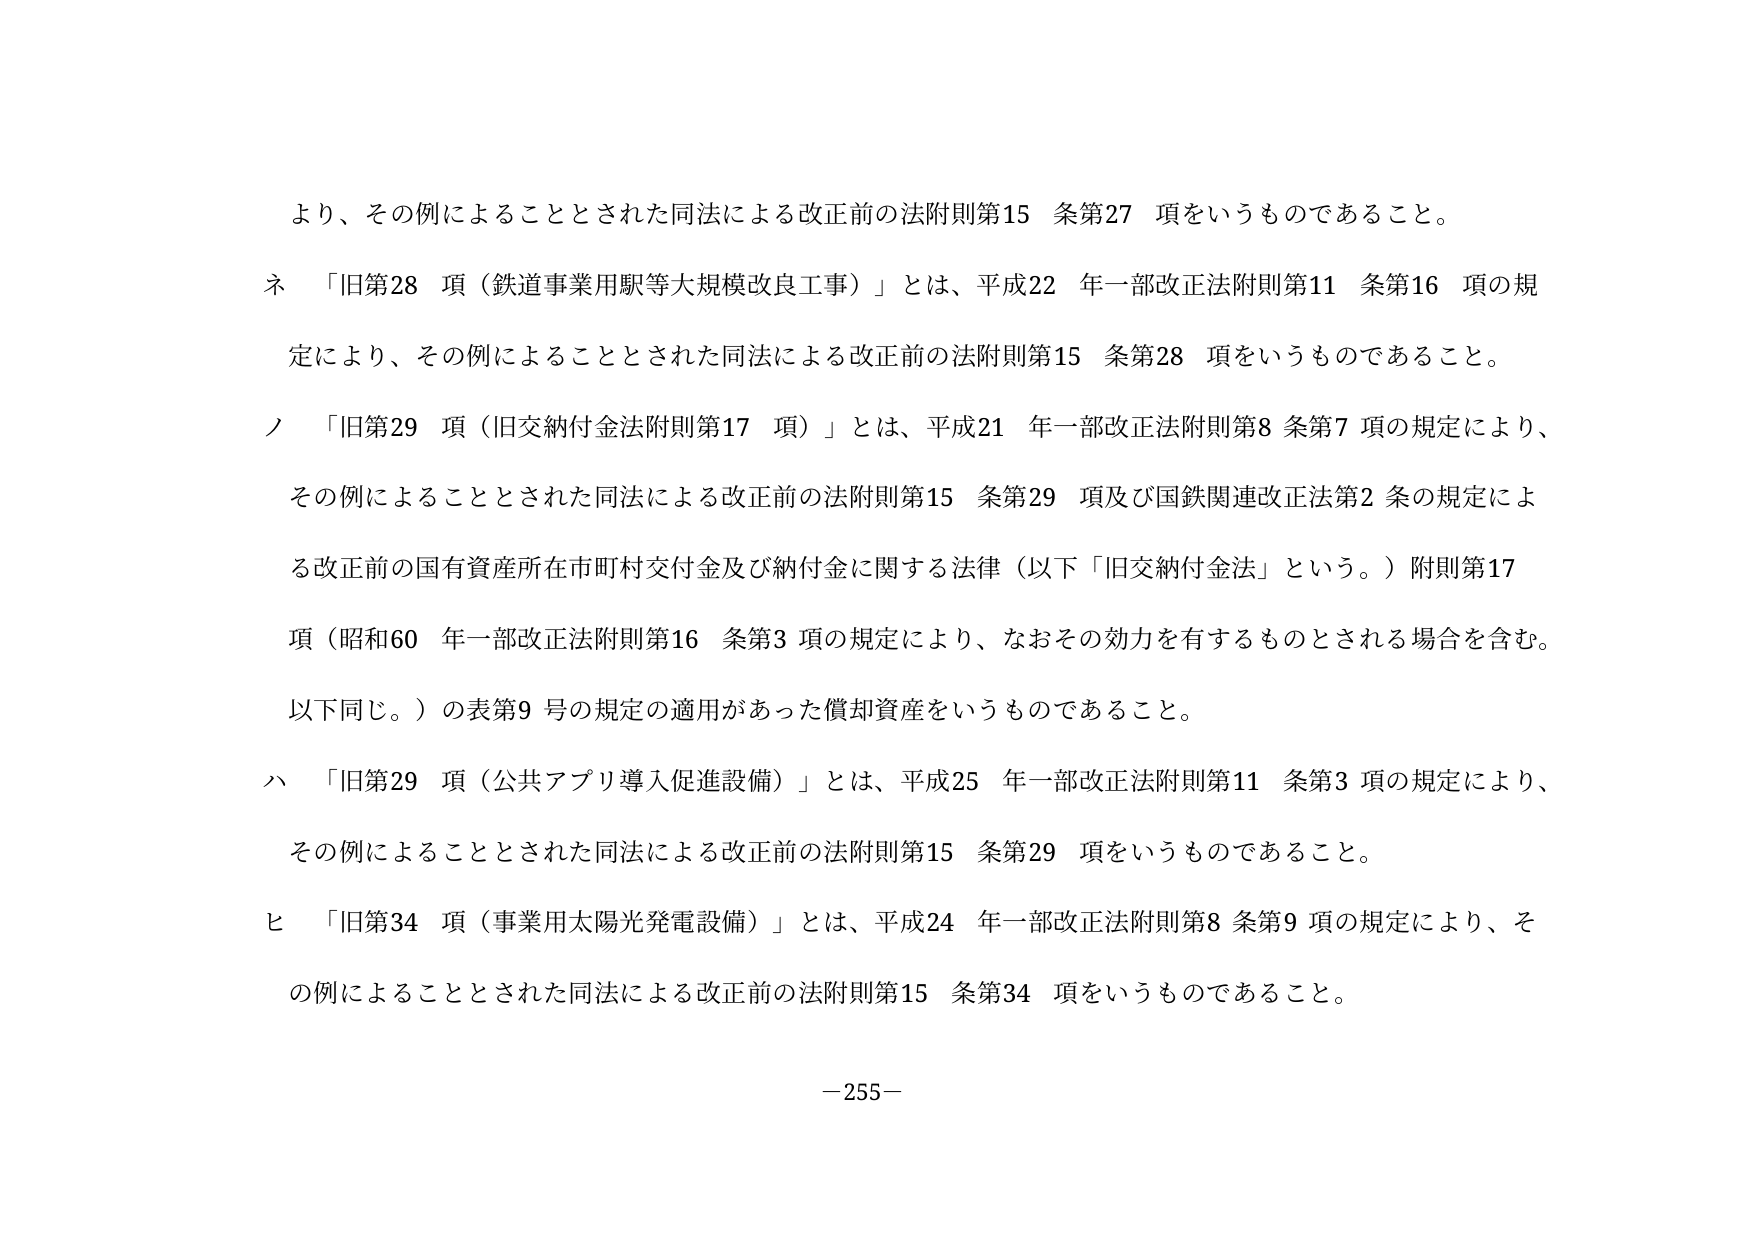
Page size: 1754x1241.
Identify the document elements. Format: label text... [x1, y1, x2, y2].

text ネ 「旧第28項（鉄道事業用駅等大規模改良工事）」とは、平成22年一部改正法附則第11条第16項の規定により、その例によることとされた同法による改正前の法附則第15条第28項をいうものであること。 [253, 248, 1538, 390]
text ハ 「旧第29項（公共アプリ導入促進設備）」とは、平成25年一部改正法附則第11条第3項の規定により、その例によることとされた同法による改正前の法附則第15条第29項をいうものであること。 [253, 744, 1538, 886]
text ヒ 「旧第34項（事業用太陽光発電設備）」とは、平成24年一部改正法附則第8条第9項の規定により、その例によることとされた同法による改正前の法附則第15条第34項をいうものであること。 [253, 886, 1538, 1027]
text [253, 177, 1538, 248]
text ノ 「旧第29項（旧交納付金法附則第17項）」とは、平成21年一部改正法附則第8条第7項の規定により、その例によることとされた同法による改正前の法附則第15条第29項及び国鉄関連改正法第2条の規定による改正前の国有資産所在市町村交付金及び納付金に関する法律（以下「旧交納付金法」という。）附則第17項（昭和60年一部改正法附則第16条第3項の規定により、なおその効力を有するものとされる場合を含む。以下同じ。）の表第9号の規定の適用があった償却資産をいうものであること。 [253, 390, 1538, 744]
